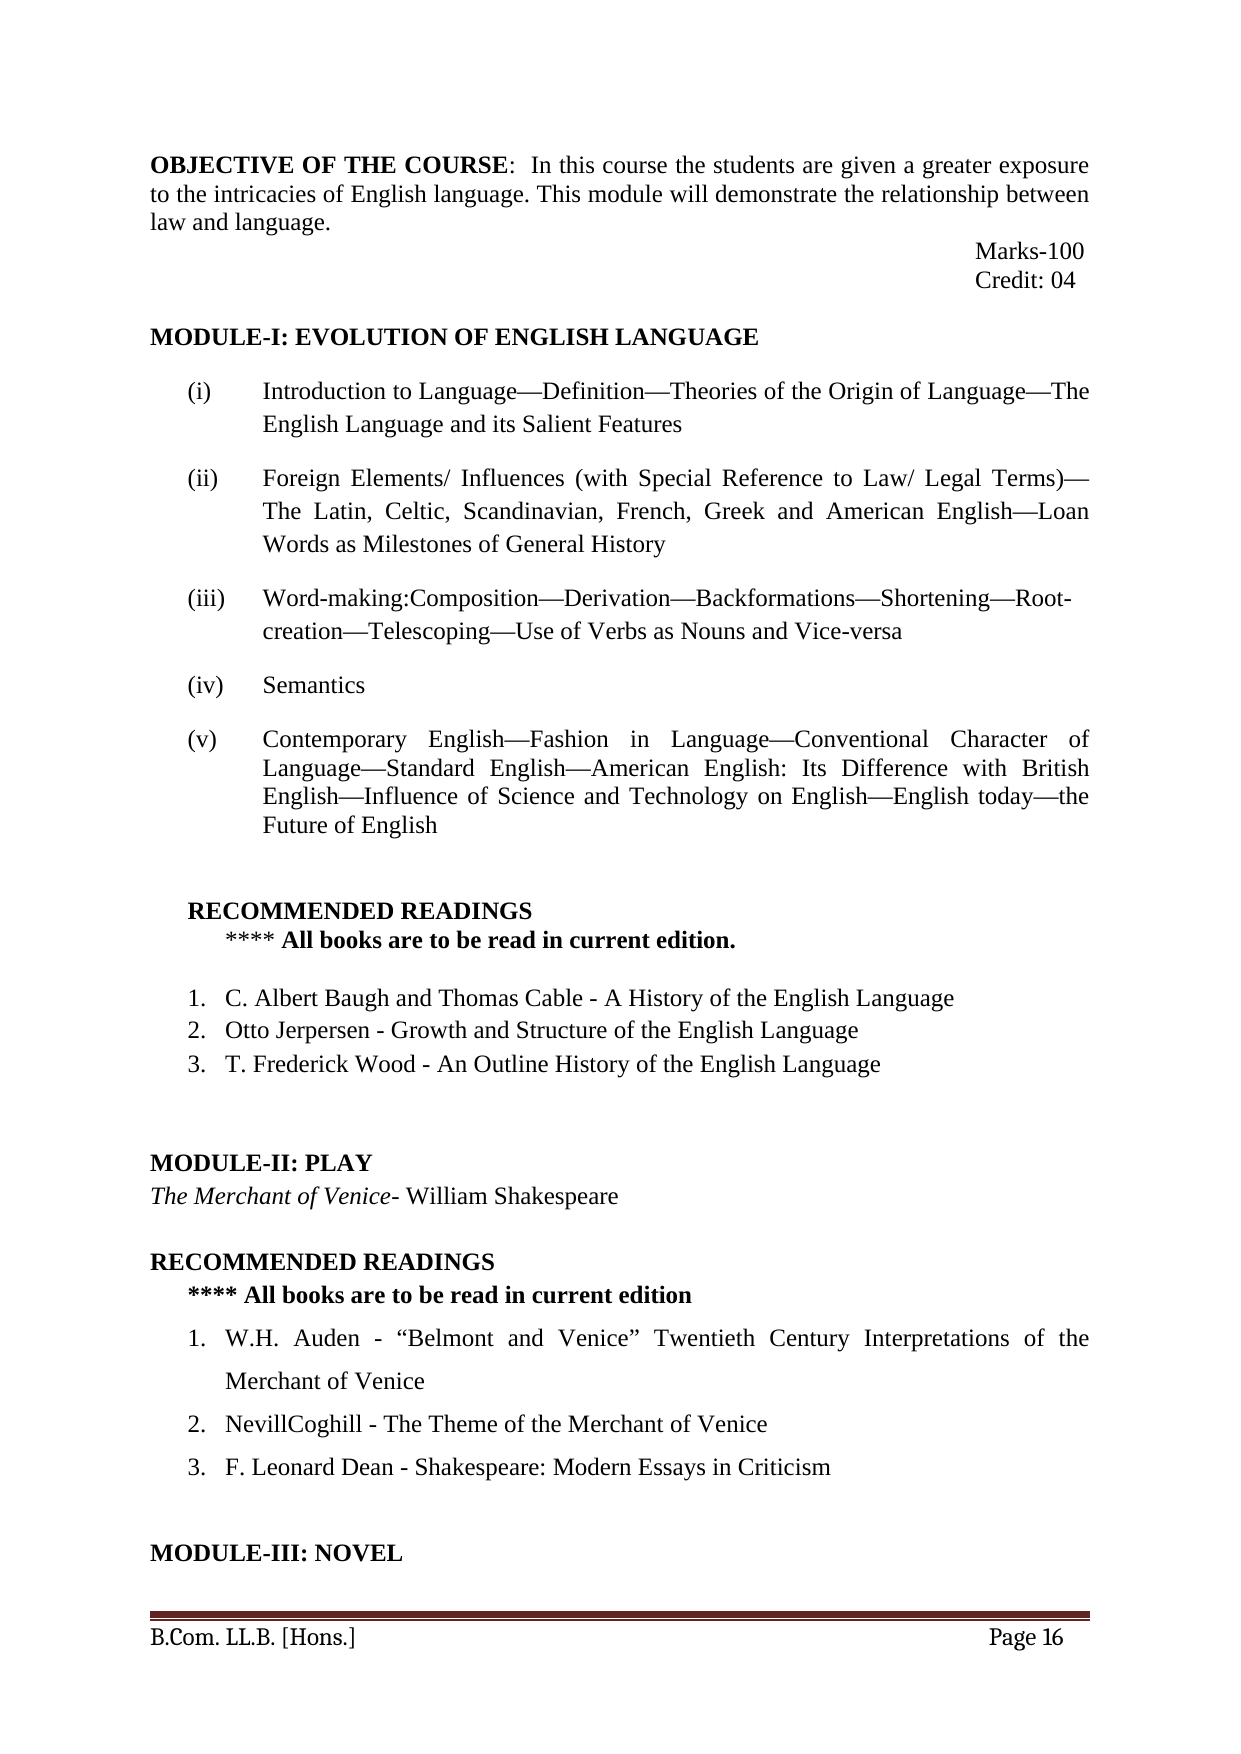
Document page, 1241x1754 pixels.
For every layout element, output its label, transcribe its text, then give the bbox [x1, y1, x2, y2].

text **** All books are to be read in current edition. [225, 925, 1090, 954]
text Marks-100 [675, 236, 1090, 265]
list Introduction to Language—Definition—Theories of the Origin of Language—The English Language and its Salient Features [187, 376, 1090, 438]
text MODULE-I: EVOLUTION OF ENGLISH LANGUAGE [150, 322, 1090, 351]
list Semantics [187, 670, 1090, 699]
text OBJECTIVE OF THE COURSE: In this course the students are given a greater exposure to the intricacies of English language. This module will demonstrate the relationship between law and language. [150, 150, 1090, 236]
list C. Albert Baugh and Thomas Cable - A History of the English Language [187, 983, 1090, 1011]
text **** All books are to be read in current edition [187, 1280, 1090, 1308]
text MODULE-II: PLAY [150, 1148, 1090, 1176]
list Foreign Elements/ Influences (with Special Reference to Law/ Legal Terms)—The Latin, Celtic, Scandinavian, French, Greek and American English—Loan Words as Milestones of General History [187, 463, 1090, 558]
text Credit: 04 [900, 265, 1090, 294]
text MODULE-III: NOVEL [150, 1538, 1090, 1567]
list T. Frederick Wood - An Outline History of the English Language [187, 1049, 1090, 1077]
list F. Leonard Dean - Shakespeare: Modern Essays in Criticism [187, 1452, 1090, 1481]
text RECOMMENDED READINGS [187, 896, 1090, 925]
list Otto Jerpersen - Growth and Structure of the English Language [187, 1016, 1090, 1044]
list Contemporary English—Fashion in Language—Conventional Character of Language—Standard English—American English: Its Difference with British English—Influence of Science and Technology on English—English today—the Future of English [187, 724, 1090, 839]
list Word-making:Composition—Derivation—Backformations—Shortening—Root-creation—Telescoping—Use of Verbs as Nouns and Vice-versa [187, 583, 1090, 645]
list NevillCoghill - The Theme of the Merchant of Venice [187, 1409, 1090, 1438]
text RECOMMENDED READINGS [150, 1247, 1090, 1276]
list W.H. Auden - “Belmont and Venice” Twentieth Century Interpretations of the Merchant of Venice [187, 1323, 1090, 1395]
text The Merchant of Venice- William Shakespeare [150, 1181, 1090, 1209]
